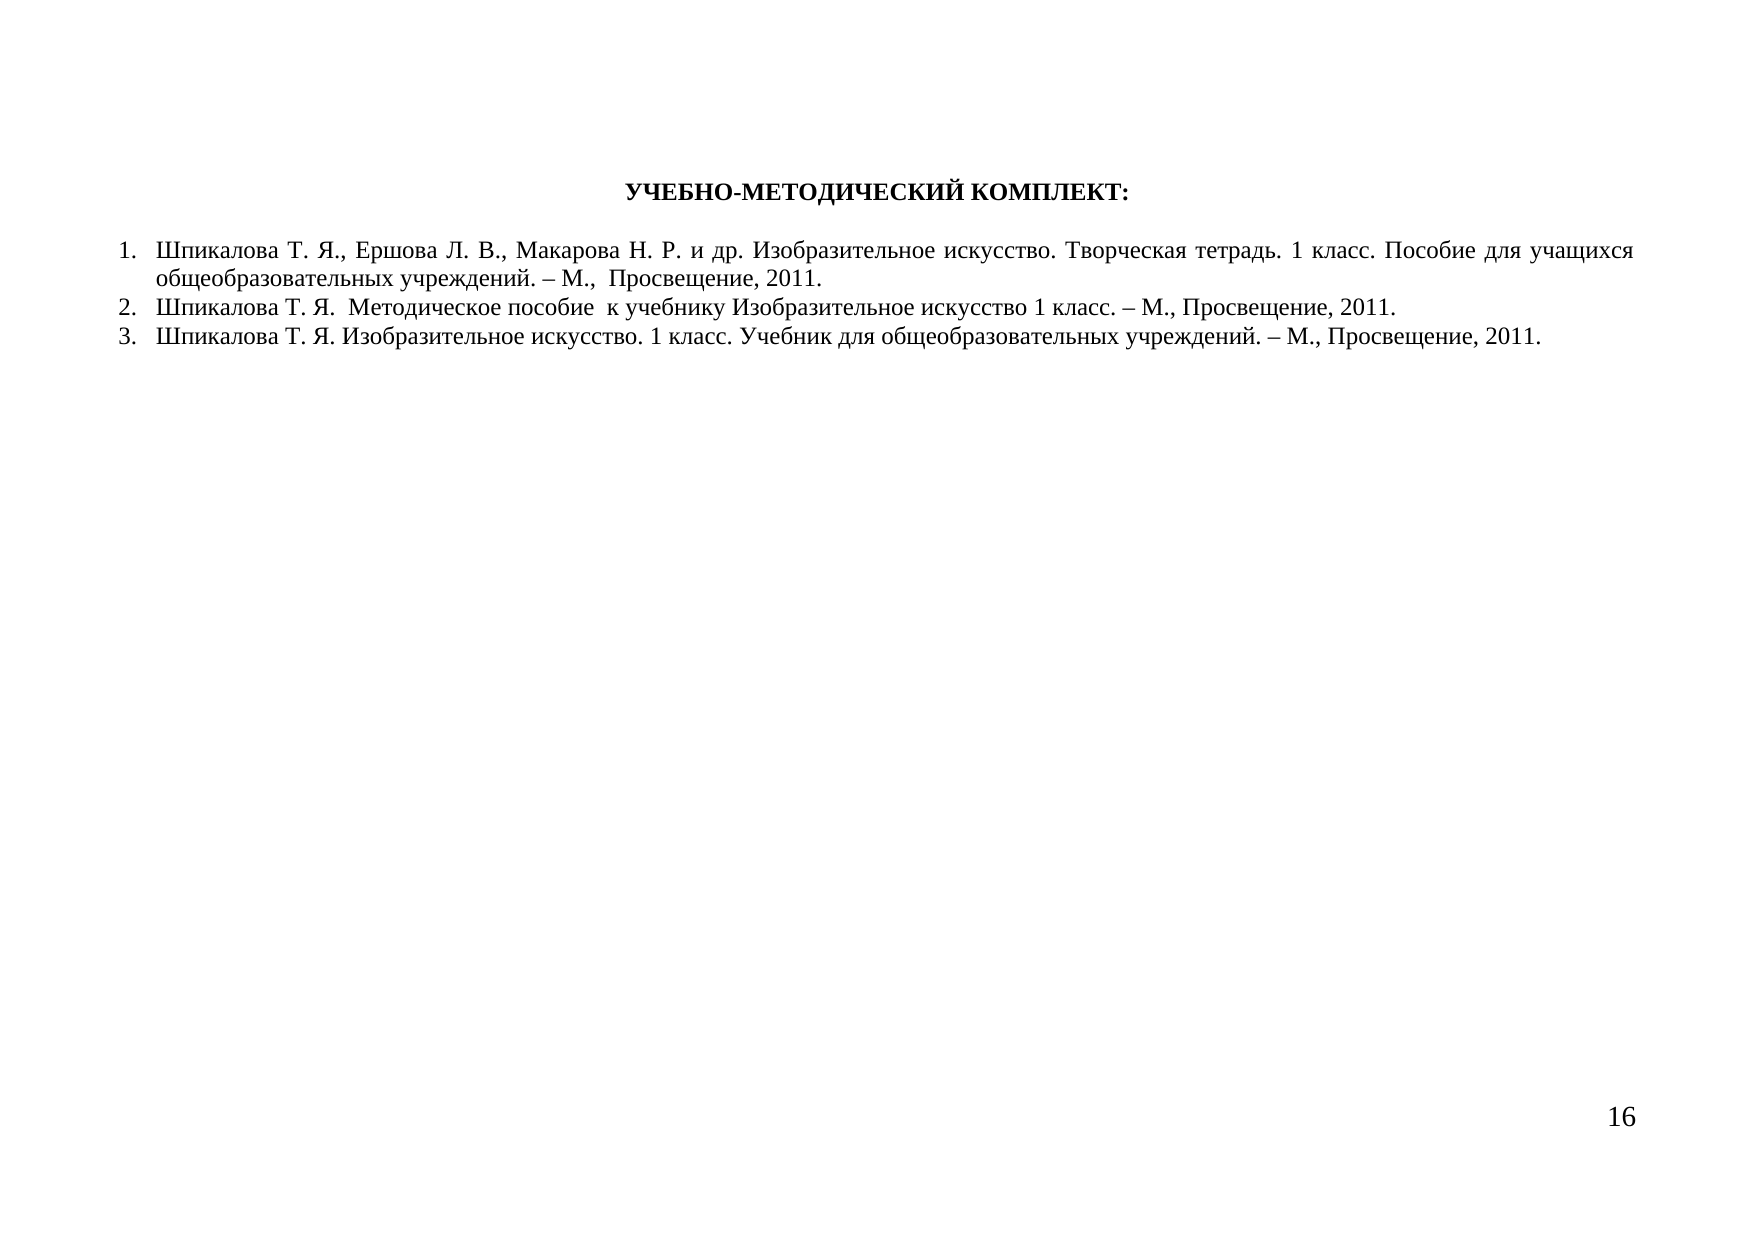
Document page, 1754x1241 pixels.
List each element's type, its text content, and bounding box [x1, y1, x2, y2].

list Шпикалова Т. Я. Изобразительное искусство. 1 класс. Учебник для общеобразовательных учреждений. – М., Просвещение, 2011. [118, 321, 1636, 350]
list Шпикалова Т. Я., Ершова Л. В., Макарова Н. Р. и др. Изобразительное искусство. Творческая тетрадь. 1 класс. Пособие для учащихся общеобразовательных учреждений. – М., Просвещение, 2011. [118, 235, 1636, 292]
text УЧЕБНО-МЕТОДИЧЕСКИЙ КОМПЛЕКТ: [118, 177, 1636, 206]
list Шпикалова Т. Я. Методическое пособие к учебнику Изобразительное искусство 1 класс. – М., Просвещение, 2011. [118, 292, 1636, 321]
